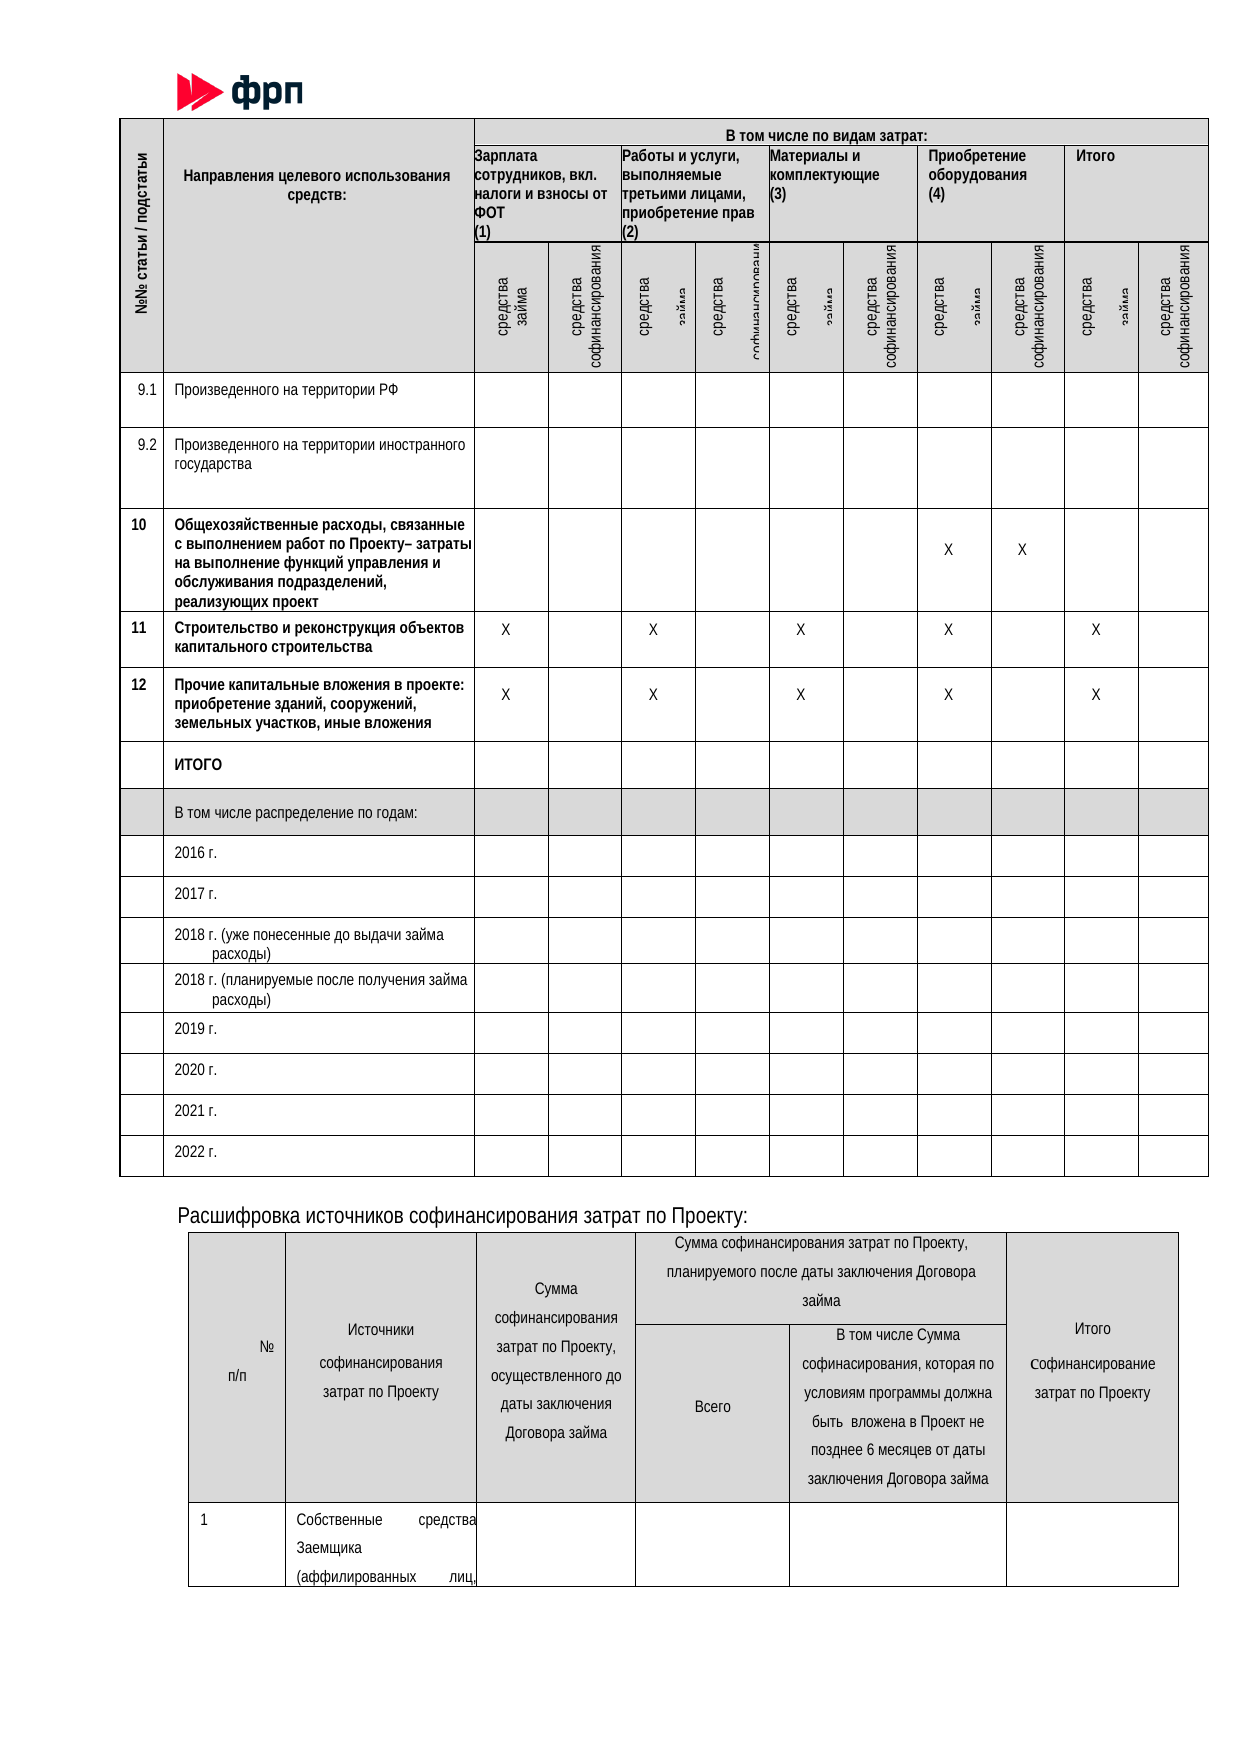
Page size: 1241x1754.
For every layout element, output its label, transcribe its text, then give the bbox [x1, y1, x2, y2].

table_cell [918, 789, 991, 835]
table_cell [622, 373, 695, 427]
table_cell [770, 373, 843, 427]
table_cell [918, 742, 991, 788]
table_header В том числе по видам затрат: [475, 119, 1208, 144]
table_cell 9.2 [121, 428, 163, 507]
table_cell [1065, 742, 1138, 788]
table_cell Материалы и комплектующие (3) [770, 146, 917, 241]
table_cell 2018 г. (планируемые после получения займа расходы) [164, 964, 474, 1012]
table_cell [121, 1013, 163, 1053]
table_cell [549, 1054, 621, 1094]
table_cell средства займа [622, 243, 695, 372]
table_header Сумма софинансирования затрат по Проекту, планируемого после даты заключения Договора займа [636, 1233, 1006, 1324]
table_cell [622, 1013, 695, 1053]
table_cell [770, 836, 843, 876]
table_cell Строительство и реконструкция объектов капитального строительства [164, 612, 474, 667]
table_cell Х [622, 668, 695, 741]
table_cell Х [1065, 612, 1138, 667]
table_cell [475, 1136, 548, 1176]
table_cell [1139, 1054, 1208, 1094]
table_cell средства софинансирования [696, 243, 769, 372]
table_cell 2020 г. [164, 1054, 474, 1094]
table_cell средства займа [1065, 243, 1138, 372]
table_cell [549, 742, 621, 788]
table_cell 2022 г. [164, 1136, 474, 1176]
table_cell [121, 836, 163, 876]
table_cell [992, 877, 1064, 917]
table_cell [696, 742, 769, 788]
table_cell [475, 918, 548, 963]
table_cell [770, 742, 843, 788]
table_cell [992, 1095, 1064, 1135]
table_cell [844, 612, 917, 667]
table_cell [475, 877, 548, 917]
table_cell [1139, 964, 1208, 1012]
table_cell Всего [636, 1325, 789, 1502]
table_cell [549, 789, 621, 835]
table_cell В том числе Сумма софинасирования, которая по условиям программы должна быть вложена в Проект не позднее 6 месяцев от даты заключения Договора займа [790, 1325, 1006, 1502]
table_cell [1139, 668, 1208, 741]
table_cell [696, 1136, 769, 1176]
table_header № п/п [189, 1233, 285, 1502]
table_cell [992, 1013, 1064, 1053]
table_cell Произведенного на территории иностранного государства [164, 428, 474, 507]
table_header Итого софинансирование затрат по Проекту [1007, 1233, 1178, 1502]
table_cell [622, 1095, 695, 1135]
table_cell [1139, 373, 1208, 427]
table_cell [696, 668, 769, 741]
table_cell [770, 1136, 843, 1176]
table_cell [1065, 1054, 1138, 1094]
table_cell [549, 1095, 621, 1135]
table_cell [475, 742, 548, 788]
table_cell Х [918, 612, 991, 667]
table_cell [918, 1136, 991, 1176]
table_cell [1065, 509, 1138, 611]
table_cell [622, 877, 695, 917]
table_cell средства займа [770, 243, 843, 372]
table_cell [622, 428, 695, 507]
table_cell [1065, 836, 1138, 876]
table_cell [475, 1054, 548, 1094]
table_cell [770, 964, 843, 1012]
table_cell [696, 836, 769, 876]
table_cell [121, 1136, 163, 1176]
table_cell [770, 789, 843, 835]
table_cell [1065, 1095, 1138, 1135]
table_cell [121, 789, 163, 835]
table_cell [844, 918, 917, 963]
picture [177, 73, 303, 111]
table_cell [770, 1054, 843, 1094]
table_cell [1065, 789, 1138, 835]
table_cell [790, 1503, 1006, 1586]
table_cell [1139, 918, 1208, 963]
table_header Источники софинансирования затрат по Проекту [286, 1233, 476, 1502]
table_cell [844, 1136, 917, 1176]
table_cell [622, 509, 695, 611]
table_cell [770, 877, 843, 917]
table_cell [1065, 1136, 1138, 1176]
table_cell [1065, 918, 1138, 963]
table_cell [549, 1136, 621, 1176]
table_cell 2017 г. [164, 877, 474, 917]
table_cell [696, 612, 769, 667]
table_cell [770, 1095, 843, 1135]
table_cell Общехозяйственные расходы, связанные с выполнением работ по Проекту– затраты на выполнение функций управления и обслуживания подразделений, реализующих проект [164, 509, 474, 611]
table_cell [121, 918, 163, 963]
table_cell [549, 612, 621, 667]
table_cell [992, 668, 1064, 741]
table_cell [844, 509, 917, 611]
table_cell Прочие капитальные вложения в проекте: приобретение зданий, сооружений, земельных участков, иные вложения [164, 668, 474, 741]
table_cell [770, 1013, 843, 1053]
table_cell [992, 742, 1064, 788]
table_cell [844, 789, 917, 835]
table_cell [770, 509, 843, 611]
table_cell [992, 836, 1064, 876]
table_cell [549, 428, 621, 507]
table_cell средства софинансирования [844, 243, 917, 372]
table_cell Произведенного на территории РФ [164, 373, 474, 427]
table_cell [549, 668, 621, 741]
table_cell 9.1 [121, 373, 163, 427]
table_cell [770, 428, 843, 507]
table_cell [844, 836, 917, 876]
table_cell [622, 964, 695, 1012]
table_cell Х [475, 612, 548, 667]
table_cell [696, 877, 769, 917]
table_cell 2016 г. [164, 836, 474, 876]
table_cell [1139, 877, 1208, 917]
table_cell [1139, 742, 1208, 788]
table_cell [1139, 1136, 1208, 1176]
table_cell 10 [121, 509, 163, 611]
table_cell [696, 918, 769, 963]
table_cell средства займа [475, 243, 548, 372]
table_cell [1139, 509, 1208, 611]
table_cell 12 [121, 668, 163, 741]
table_cell средства займа [918, 243, 991, 372]
table_cell [992, 918, 1064, 963]
table_cell 2018 г. (уже понесенные до выдачи займа расходы) [164, 918, 474, 963]
table_cell [1065, 964, 1138, 1012]
table_cell 11 [121, 612, 163, 667]
table_cell Х [622, 612, 695, 667]
table_cell [475, 373, 548, 427]
table_cell [549, 509, 621, 611]
table_cell [121, 742, 163, 788]
table_cell [696, 1054, 769, 1094]
table_cell [622, 1136, 695, 1176]
table_cell [475, 1095, 548, 1135]
table_cell В том числе распределение по годам: [164, 789, 474, 835]
table_cell [121, 1095, 163, 1135]
table_cell [696, 964, 769, 1012]
table_cell [918, 373, 991, 427]
table_cell 1 [189, 1503, 285, 1586]
table_cell 2021 г. [164, 1095, 474, 1135]
table_cell Зарплата сотрудников, вкл. налоги и взносы от ФОТ (1) [475, 146, 621, 241]
table_cell 2019 г. [164, 1013, 474, 1053]
table_cell [696, 1095, 769, 1135]
table_cell Х [475, 668, 548, 741]
table_cell [1139, 428, 1208, 507]
table_cell [992, 1136, 1064, 1176]
table_cell [918, 918, 991, 963]
table_cell [622, 742, 695, 788]
table_cell [918, 877, 991, 917]
table_cell Х [918, 509, 991, 611]
table_header Направления целевого использования средств: [164, 119, 474, 372]
table_cell [1139, 1095, 1208, 1135]
table_cell [696, 1013, 769, 1053]
table_cell [770, 918, 843, 963]
table_cell [549, 918, 621, 963]
table_cell [622, 918, 695, 963]
table_cell [696, 373, 769, 427]
table_cell Работы и услуги, выполняемые третьими лицами, приобретение прав (2) [622, 146, 769, 241]
table_cell [121, 964, 163, 1012]
table_cell [549, 836, 621, 876]
table_cell [475, 1013, 548, 1053]
table_cell [121, 877, 163, 917]
table_cell [121, 1054, 163, 1094]
table_cell [475, 428, 548, 507]
table_cell Х [918, 668, 991, 741]
table_cell средства софинансирования [549, 243, 621, 372]
table_cell [1139, 1013, 1208, 1053]
table_cell [992, 428, 1064, 507]
table_cell [992, 612, 1064, 667]
table_cell [622, 1054, 695, 1094]
table_cell [918, 1054, 991, 1094]
table_header №№ статьи / подстатьи № п/п [121, 119, 163, 372]
table_cell [1065, 373, 1138, 427]
table_cell [918, 964, 991, 1012]
table_cell [844, 373, 917, 427]
table_cell [696, 789, 769, 835]
table_cell [1065, 877, 1138, 917]
table_cell [844, 964, 917, 1012]
table_cell Х [770, 668, 843, 741]
table_cell [475, 509, 548, 611]
table_cell [549, 877, 621, 917]
table_cell [844, 428, 917, 507]
table_cell [844, 877, 917, 917]
table_cell [696, 428, 769, 507]
table_cell [918, 1095, 991, 1135]
table_cell [477, 1503, 635, 1586]
table_cell [696, 509, 769, 611]
table_cell [844, 1054, 917, 1094]
table_cell [992, 1054, 1064, 1094]
table_cell [1065, 1013, 1138, 1053]
table_cell средства софинансирования [992, 243, 1064, 372]
table_cell [636, 1503, 789, 1586]
table_cell Приобретение оборудования (4) [918, 146, 1064, 241]
table_cell [549, 1013, 621, 1053]
table_header Сумма софинансирования затрат по Проекту, осуществленного до даты заключения Договора займа [477, 1233, 635, 1502]
table_cell [549, 373, 621, 427]
table_cell [992, 964, 1064, 1012]
table_cell [1139, 789, 1208, 835]
table_cell [918, 428, 991, 507]
table_cell [844, 1095, 917, 1135]
table_cell [918, 1013, 991, 1053]
table_cell [844, 1013, 917, 1053]
table_cell ИТОГО [164, 742, 474, 788]
table_cell Х [992, 509, 1064, 611]
table_cell [475, 789, 548, 835]
table_cell [992, 373, 1064, 427]
table_cell [992, 789, 1064, 835]
table_cell [622, 836, 695, 876]
text Расшифровка источников софинансирования затрат по Проекту: [177, 1202, 1152, 1228]
table_cell Итого [1065, 146, 1208, 241]
table_cell Х [770, 612, 843, 667]
table_cell [1007, 1503, 1178, 1586]
table_cell [475, 964, 548, 1012]
table_cell средства софинансирования [1139, 243, 1208, 372]
table_cell [918, 836, 991, 876]
table_cell [622, 789, 695, 835]
table_cell [1139, 612, 1208, 667]
table_cell [1065, 428, 1138, 507]
table_cell [1139, 836, 1208, 876]
table_cell [844, 742, 917, 788]
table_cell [286, 1503, 476, 1586]
table_cell Х [1065, 668, 1138, 741]
table_cell [844, 668, 917, 741]
table_cell [475, 836, 548, 876]
table_cell [549, 964, 621, 1012]
